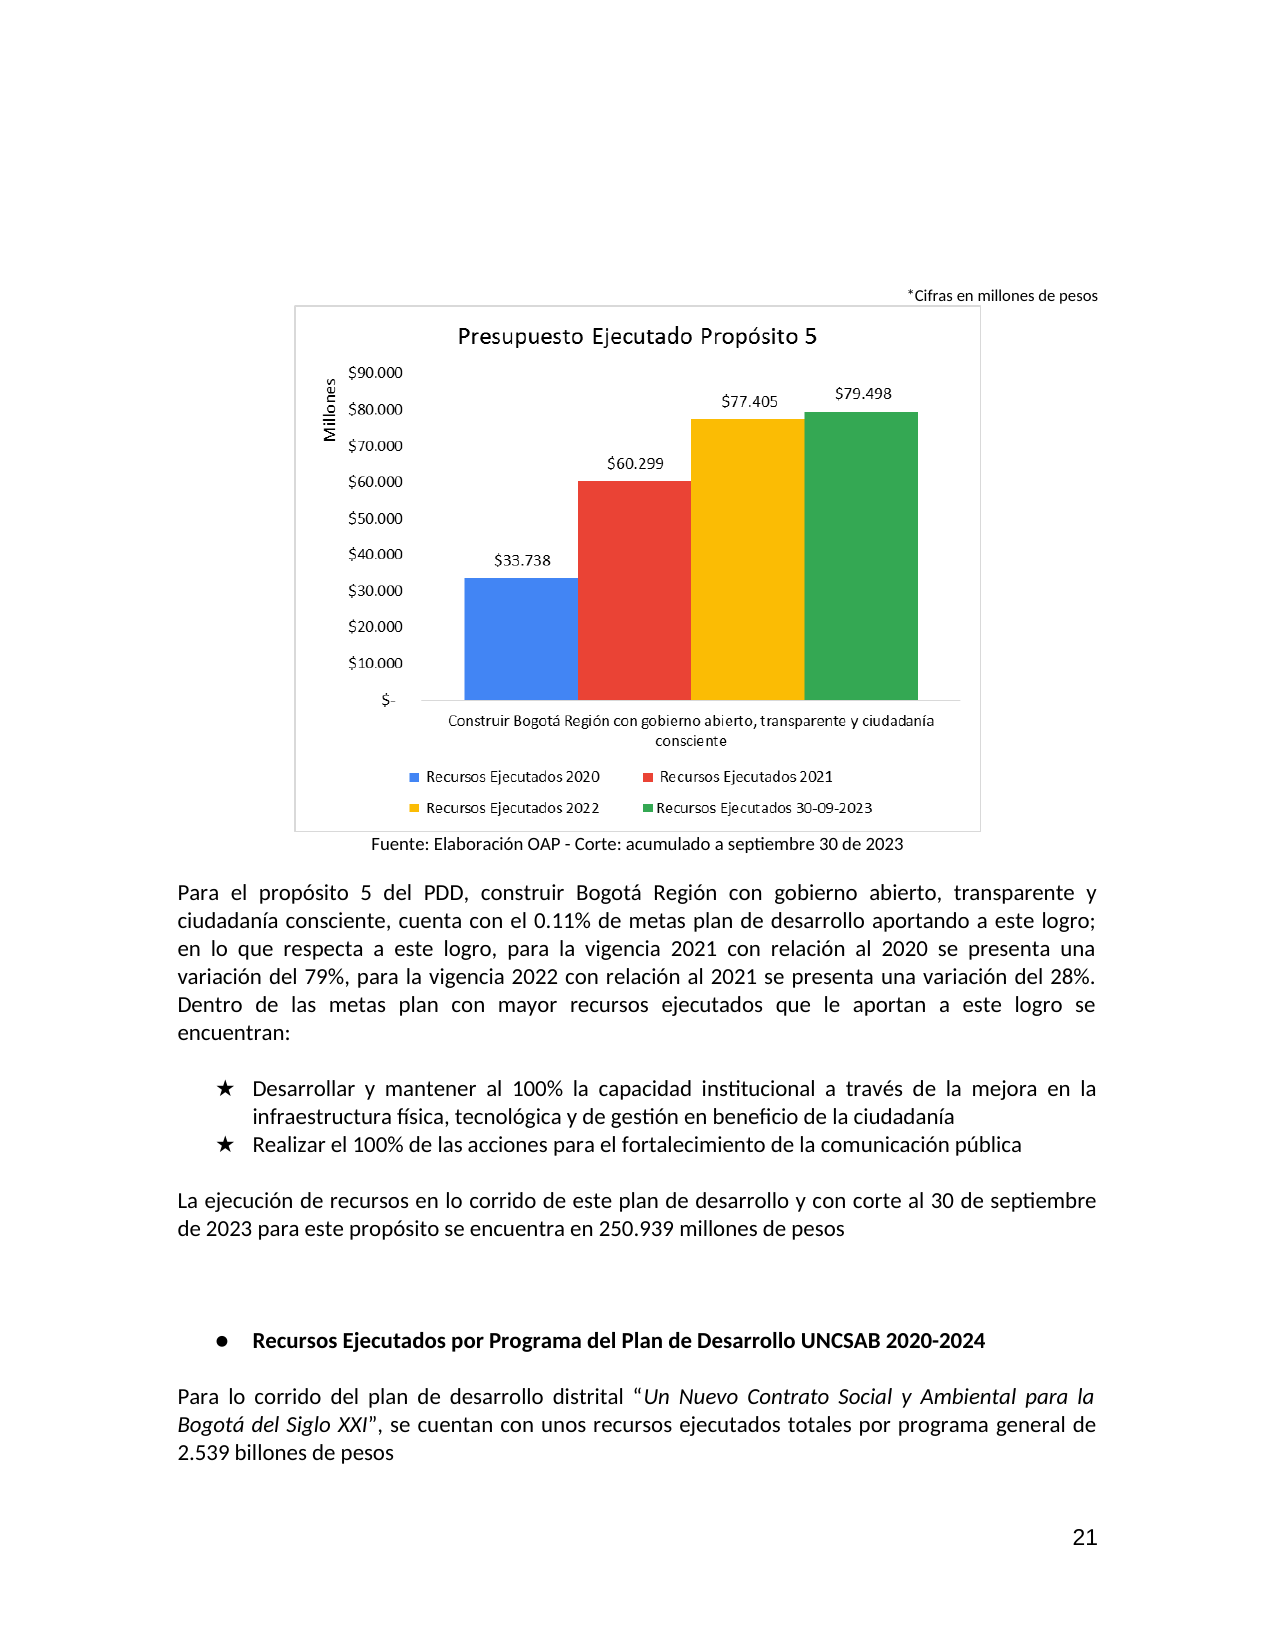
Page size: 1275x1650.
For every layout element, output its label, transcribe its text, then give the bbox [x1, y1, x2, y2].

picture [294, 305, 981, 832]
text Para el propósito 5 del PDD, construir Bogotá Región con gobierno abierto, transparente y ciudadanía consciente, cuenta con el 0.11% de metas plan de desarrollo aportando a este logro; en lo que respecta a este logro, para la vigencia 2021 con relación al 2020 se presenta una variación del 79%, para la vigencia 2022 con relación al 2021 se presenta una variación del 28%. Dentro de las metas plan con mayor recursos ejecutados que le aportan a este logro se encuentran: [177, 878, 1098, 1046]
list Desarrollar y mantener al 100% la capacidad institucional a través de la mejora en la infraestructura física, tecnológica y de gestión en beneficio de la ciudadanía [215, 1074, 1098, 1130]
list Realizar el 100% de las acciones para el fortalecimiento de la comunicación pública [215, 1130, 1098, 1158]
text Para lo corrido del plan de desarrollo distrital “Un Nuevo Contrato Social y Ambiental para la Bogotá del Siglo XXI”, se cuentan con unos recursos ejecutados totales por programa general de 2.539 billones de pesos [177, 1382, 1098, 1466]
text *Cifras en millones de pesos [177, 285, 1098, 305]
text Fuente: Elaboración OAP - Corte: acumulado a septiembre 30 de 2023 [177, 832, 1098, 855]
list Recursos Ejecutados por Programa del Plan de Desarrollo UNCSAB 2020-2024 [215, 1326, 1098, 1354]
text La ejecución de recursos en lo corrido de este plan de desarrollo y con corte al 30 de septiembre de 2023 para este propósito se encuentra en 250.939 millones de pesos [177, 1186, 1098, 1242]
